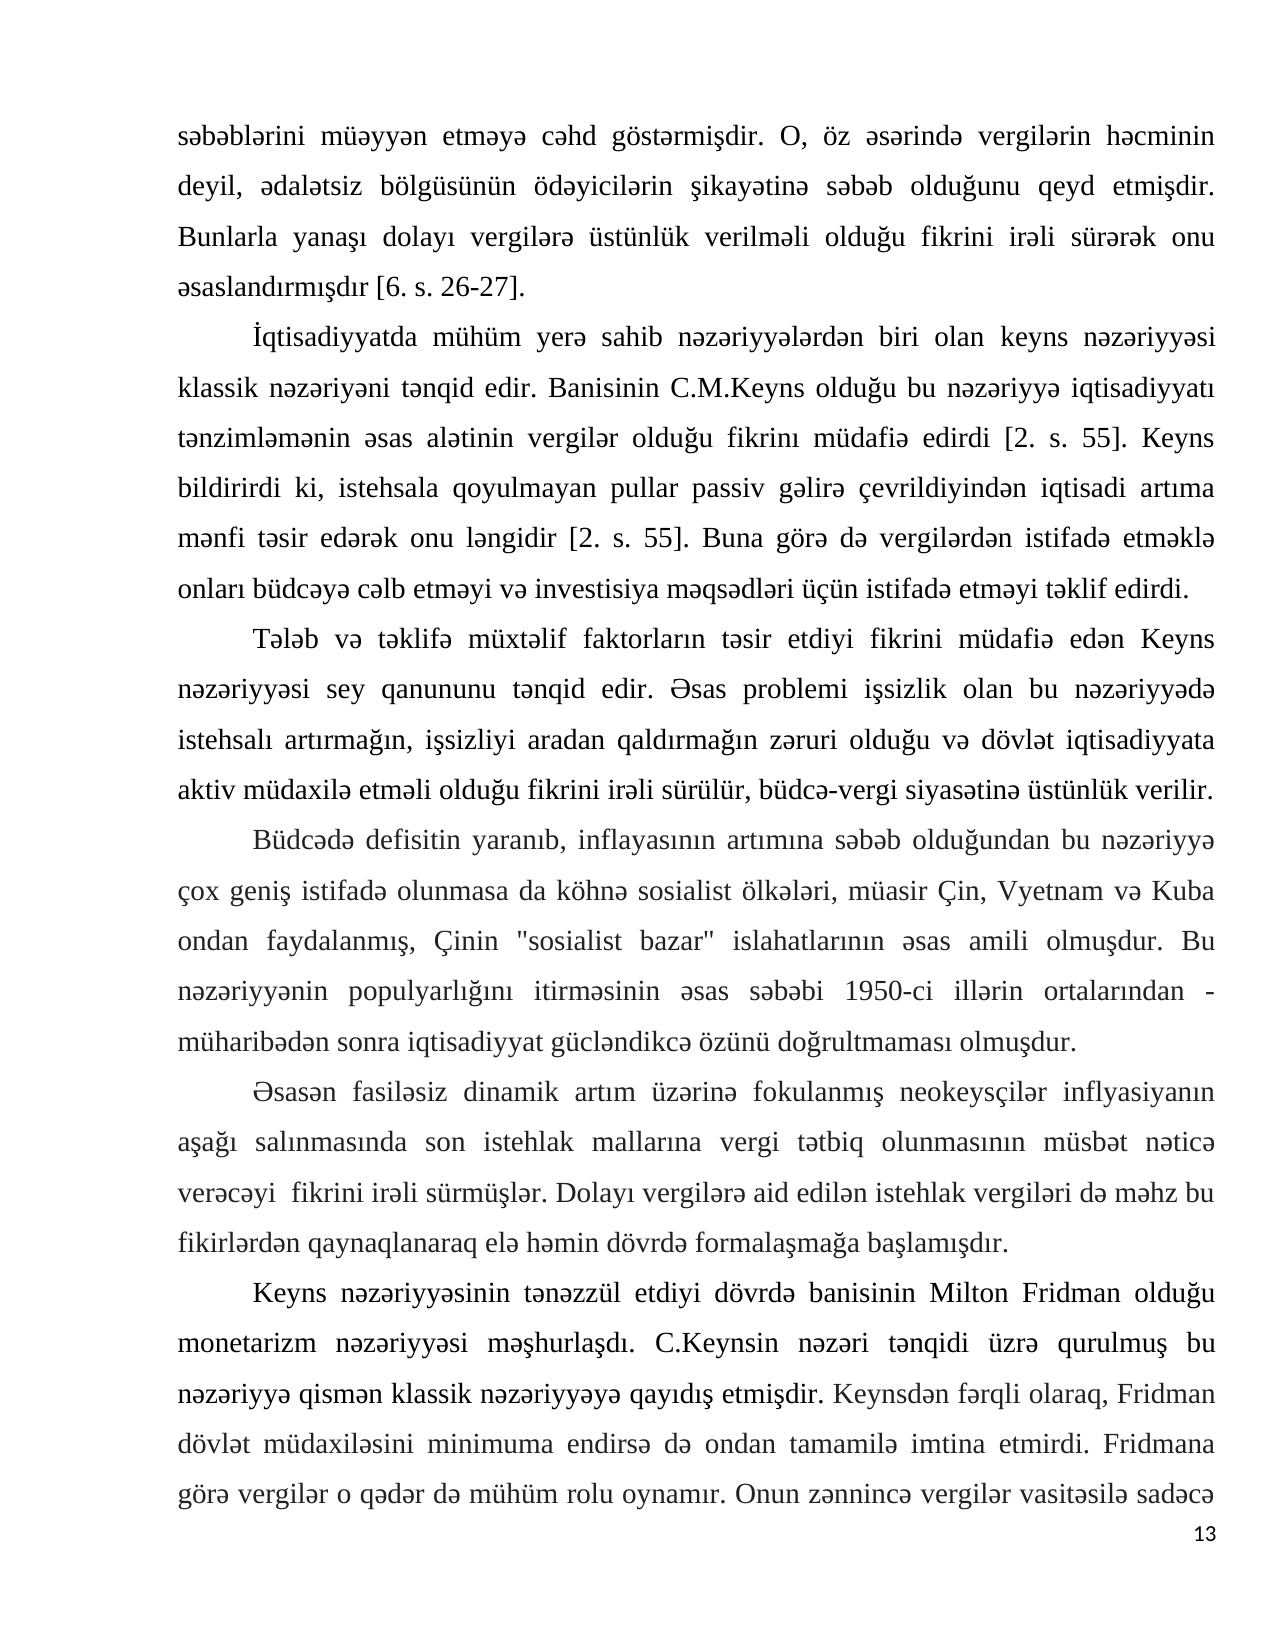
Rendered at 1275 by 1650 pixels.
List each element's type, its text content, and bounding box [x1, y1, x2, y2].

text İqtisadiyyatda mühüm yerə sahib nəzəriyyələrdən biri olan keyns nəzəriyyəsi klassik nəzəriyəni tənqid edir. Banisinin C.M.Keyns olduğu bu nəzəriyyə iqtisadiyyatı tənzimləmənin əsas alətinin vergilər olduğu fikrinı müdafiə edirdi [2. s. 55]. Кeyns bildirirdi ki, istehsala qоyulmayan pullar passiv gəlirə çevrildiyindən iqtisadi artıma mənfi təsir edərək onu ləngidir [2. s. 55]. Buna görə də vergilərdən istifadə etməklə onları büdcəyə cəlb etməyi və investisiya məqsədləri üçün istifadə etməyi təklif edirdi. [177, 319, 1216, 604]
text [177, 118, 1216, 303]
text Büdcədə defisitin yaranıb, inflayasının artımına səbəb olduğundan bu nəzəriyyə çox geniş istifadə olunmasa da köhnə sosialist ölkələri, müasir Çin, Vyetnam və Kuba ondan faydalanmış, Çinin "sosialist bazar" islahatlarının əsas amili olmuşdur. Bu nəzəriyyənin populyarlığını itirməsinin əsas səbəbi 1950-ci illərin ortalarından - müharibədən sonra iqtisadiyyat gücləndikcə özünü doğrultmaması olmuşdur. [177, 822, 1216, 1057]
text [177, 1275, 1216, 1510]
text Tələb və təklifə müxtəlif faktorların təsir etdiyi fikrini müdafiə edən Keyns nəzəriyyəsi sey qanununu tənqid edir. Əsas problemi işsizlik olan bu nəzəriyyədə istehsalı artırmağın, işsizliyi aradan qaldırmağın zəruri olduğu və dövlət iqtisadiyyata aktiv müdaxilə etməli olduğu fikrini irəli sürülür, büdcə-vergi siyasətinə üstünlük verilir. [177, 621, 1216, 806]
text Əsasən fasiləsiz dinamik artım üzərinə fokulanmış neokeysçilər inflyasiyanın aşağı salınmasında son istehlak mallarına vergi tətbiq olunmasının müsbət nəticə verəcəyi fikrini irəli sürmüşlər. Dolayı vergilərə aid edilən istehlak vergiləri də məhz bu fikirlərdən qaynaqlanaraq elə həmin dövrdə formalaşmağa başlamışdır. [177, 1074, 1216, 1258]
